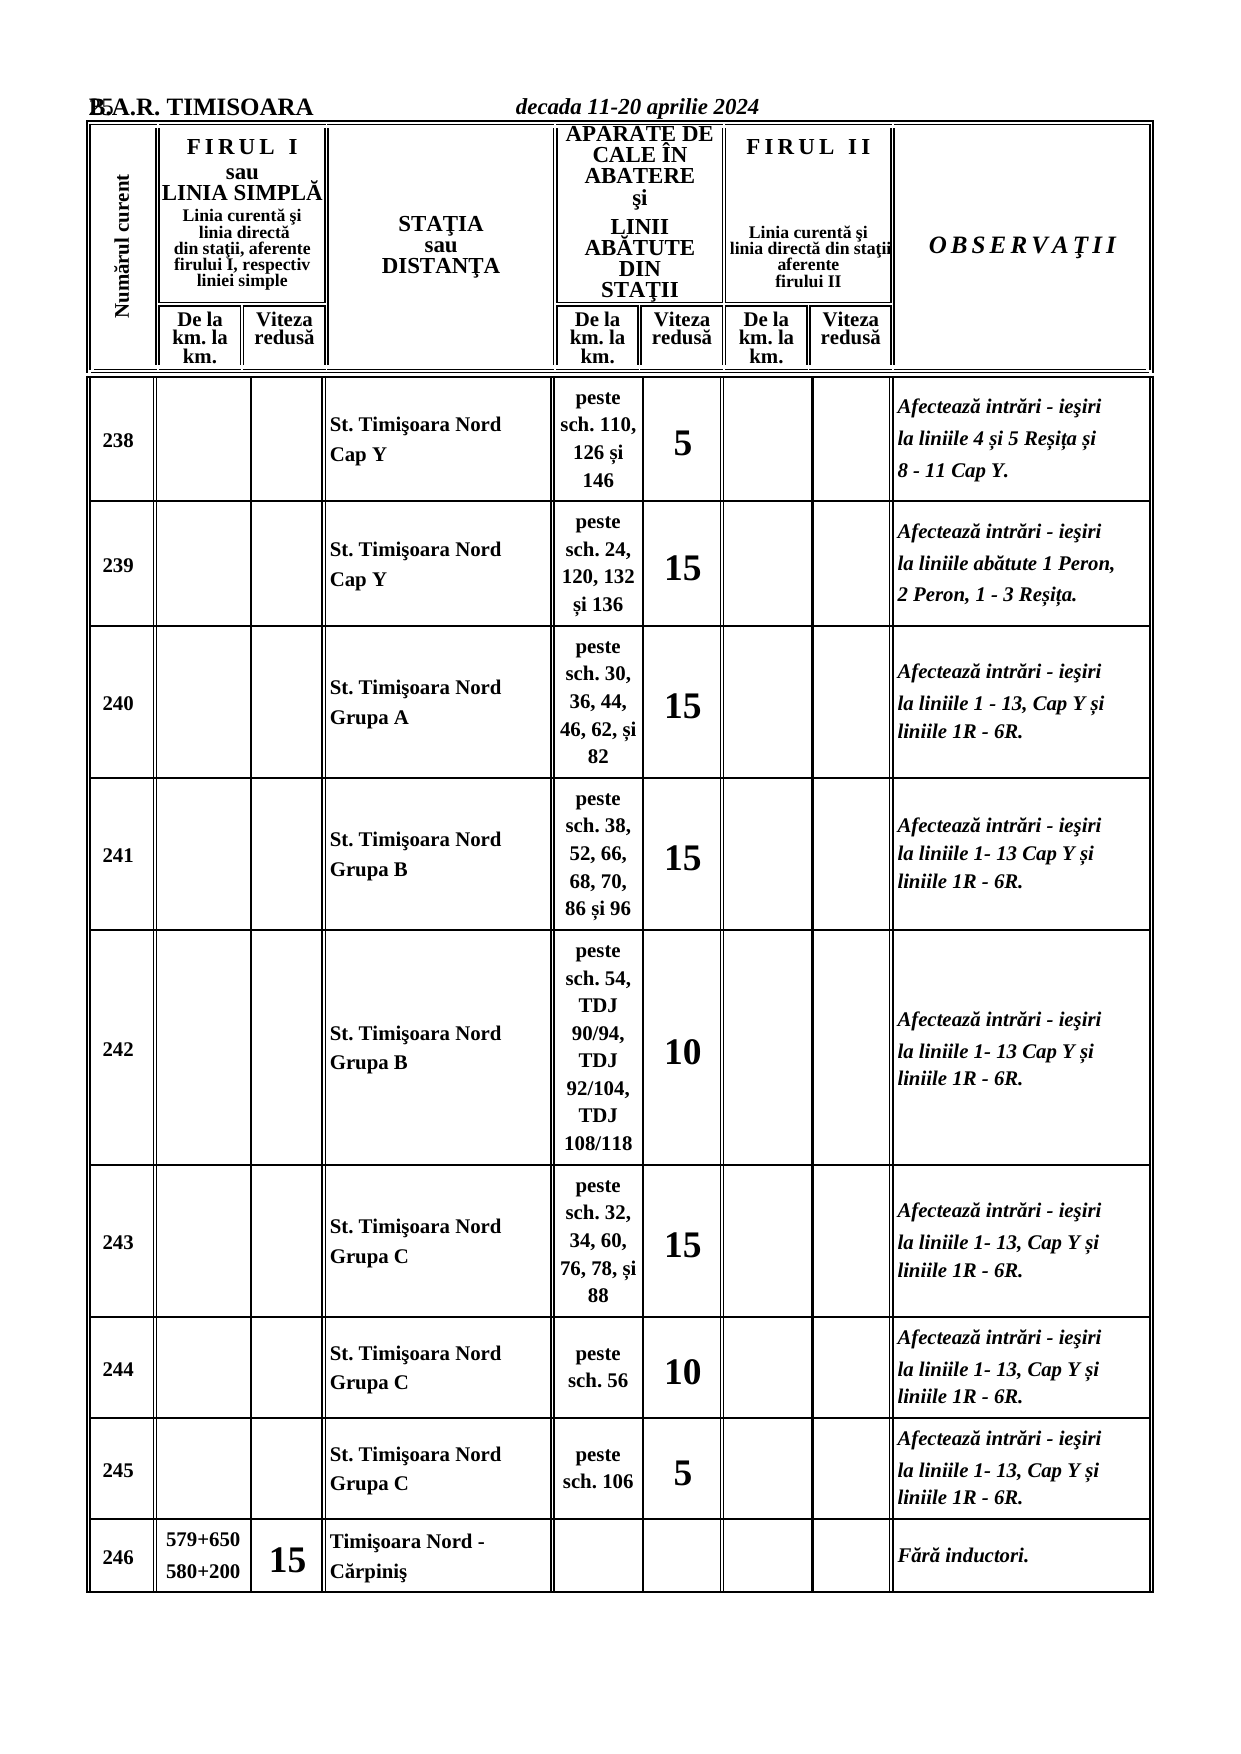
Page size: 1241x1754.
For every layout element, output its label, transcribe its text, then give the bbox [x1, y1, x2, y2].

table_cell [157, 627, 250, 777]
table_cell [91, 627, 153, 777]
table_cell peste sch. 32, 34, 60, 76, 78, și 88 [555, 1166, 642, 1316]
table_cell 10 [644, 931, 720, 1163]
table_cell [814, 502, 889, 624]
table_cell [724, 627, 811, 777]
table_cell [724, 1419, 811, 1518]
table_cell Afectează intrări - ieşiri la liniile 1- 13, Cap Y și liniile 1R - 6R. [894, 1318, 1149, 1417]
table_cell peste sch. 24, 120, 132 și 136 [555, 502, 642, 624]
table_cell [91, 779, 153, 929]
table_cell [91, 378, 153, 500]
table_cell [157, 1318, 250, 1417]
table_cell [157, 1419, 250, 1518]
table_cell [157, 502, 250, 624]
table_cell [157, 779, 250, 929]
table_cell [814, 1520, 889, 1591]
table_cell Afectează intrări - ieşiri la liniile 4 și 5 Reșița și 8 - 11 Cap Y. [894, 378, 1149, 500]
table_cell [814, 1419, 889, 1518]
table_cell [91, 1419, 153, 1518]
table_cell Fără inductori. [894, 1520, 1149, 1591]
table_cell peste sch. 56 [555, 1318, 642, 1417]
table_cell [252, 1166, 321, 1316]
table_cell [724, 378, 811, 500]
table_cell [724, 779, 811, 929]
table_cell [252, 502, 321, 624]
table_cell [157, 378, 250, 500]
table_cell [252, 779, 321, 929]
table_cell [252, 378, 321, 500]
table_cell [157, 931, 250, 1163]
table_cell peste sch. 30, 36, 44, 46, 62, și 82 [555, 627, 642, 777]
table_cell Afectează intrări - ieşiri la liniile 1- 13 Cap Y și liniile 1R - 6R. [894, 779, 1149, 929]
table_cell St. Timişoara Nord Cap Y [326, 378, 550, 500]
table_cell Afectează intrări - ieşiri la liniile 1 - 13, Cap Y și liniile 1R - 6R. [894, 627, 1149, 777]
table_cell 579+650 580+200 [157, 1520, 250, 1591]
table_cell peste sch. 110, 126 și 146 [555, 378, 642, 500]
table_cell [91, 502, 153, 624]
table_cell [252, 931, 321, 1163]
table_cell 5 [644, 1419, 720, 1518]
table_cell 10 [644, 1318, 720, 1417]
table_cell peste sch. 38, 52, 66, 68, 70, 86 și 96 [555, 779, 642, 929]
table_cell [724, 1166, 811, 1316]
table_cell St. Timişoara Nord Grupa A [326, 627, 550, 777]
table_cell St. Timişoara Nord Cap Y [326, 502, 550, 624]
table_cell St. Timişoara Nord Grupa C [326, 1318, 550, 1417]
table_cell [157, 1166, 250, 1316]
table_cell St. Timişoara Nord Grupa C [326, 1419, 550, 1518]
table_cell St. Timişoara Nord Grupa C [326, 1166, 550, 1316]
table_cell [814, 779, 889, 929]
table_cell St. Timişoara Nord Grupa B [326, 931, 550, 1163]
table_cell [252, 1318, 321, 1417]
table_cell St. Timişoara Nord Grupa B [326, 779, 550, 929]
table_cell 15 [252, 1520, 321, 1591]
table_cell [814, 627, 889, 777]
table_cell peste sch. 106 [555, 1419, 642, 1518]
table_cell [644, 1520, 720, 1591]
table_cell Afectează intrări - ieşiri la liniile 1- 13, Cap Y și liniile 1R - 6R. [894, 1166, 1149, 1316]
table_cell [91, 931, 153, 1163]
table_cell 5 [644, 378, 720, 500]
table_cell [326, 1520, 550, 1591]
table_cell Afectează intrări - ieşiri la liniile abătute 1 Peron, 2 Peron, 1 - 3 Reșița. [894, 502, 1149, 624]
table_cell [252, 1419, 321, 1518]
table_cell [91, 1318, 153, 1417]
table_cell 15 [644, 502, 720, 624]
table_cell [724, 1520, 811, 1591]
table_cell 15 [644, 627, 720, 777]
table_cell Afectează intrări - ieşiri la liniile 1- 13 Cap Y și liniile 1R - 6R. [894, 931, 1149, 1163]
table_cell [724, 1318, 811, 1417]
table_cell [724, 931, 811, 1163]
table_cell peste sch. 54, TDJ 90/94, TDJ 92/104, TDJ 108/118 [555, 931, 642, 1163]
table_cell [814, 931, 889, 1163]
table_cell [555, 1520, 642, 1591]
table_cell [252, 627, 321, 777]
table_cell [814, 1166, 889, 1316]
table_cell [724, 502, 811, 624]
table_cell 15 [644, 1166, 720, 1316]
table_cell [814, 378, 889, 500]
table_cell [91, 1166, 153, 1316]
table_cell 15 [644, 779, 720, 929]
table_cell [91, 1520, 153, 1591]
table_cell Afectează intrări - ieşiri la liniile 1- 13, Cap Y și liniile 1R - 6R. [894, 1419, 1149, 1518]
table_cell [814, 1318, 889, 1417]
